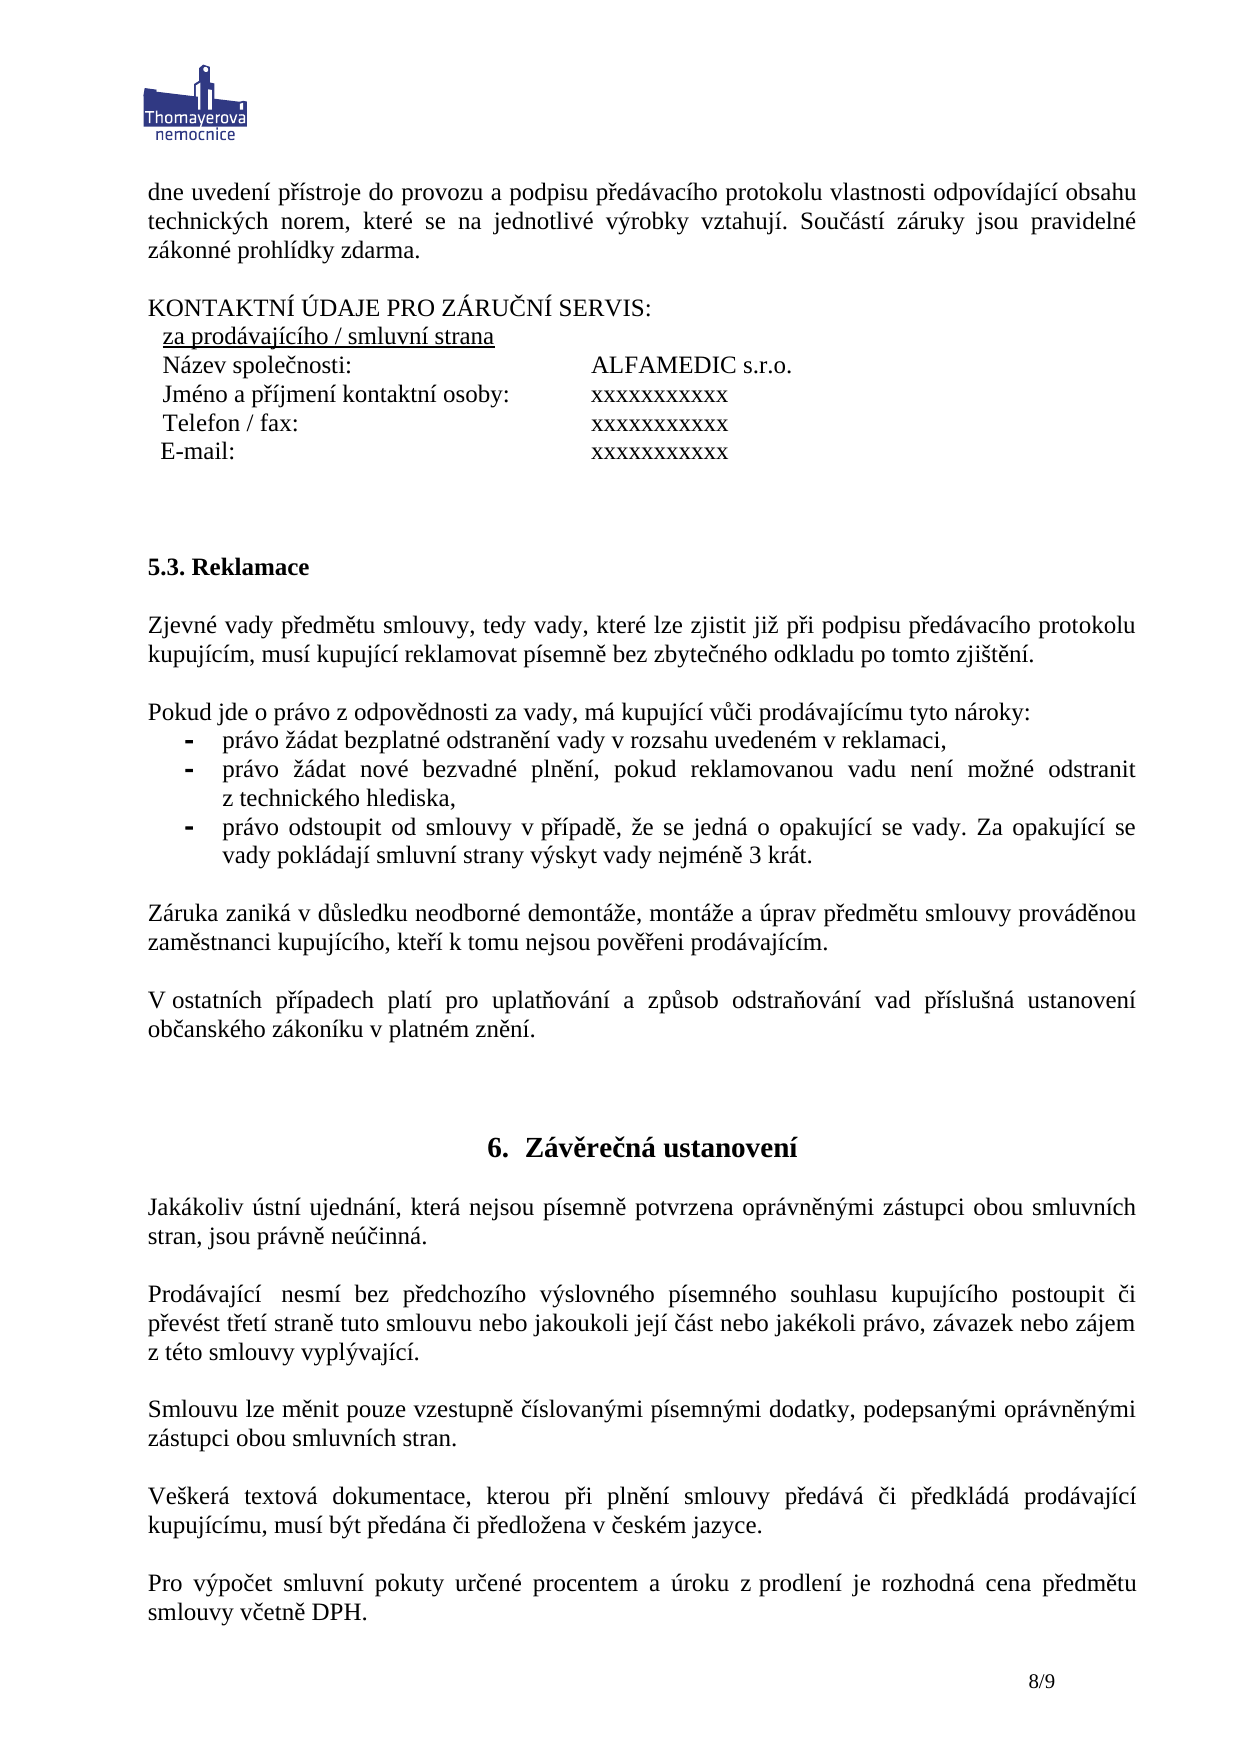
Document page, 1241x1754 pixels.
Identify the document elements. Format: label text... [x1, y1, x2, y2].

text Záruka zaniká v důsledku neodborné demontáže, montáže a úprav předmětu smlouvy prováděnou zaměstnanci kupujícího, kteří k tomu nejsou pověřeni prodávajícím. [148, 898, 1137, 956]
list právo odstoupit od smlouvy v případě, že se jedná o opakující se vady. Za opakující se vady pokládají smluvní strany výskyt vady nejméně 3 krát. [185, 812, 1137, 869]
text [148, 177, 1137, 263]
text Název společnosti: ALFAMEDIC s.r.o. [162, 350, 1137, 379]
text KONTAKTNÍ ÚDAJE PRO ZÁRUČNÍ SERVIS: [148, 293, 1137, 321]
text Zjevné vady předmětu smlouvy, tedy vady, které lze zjistit již při podpisu předávacího protokolu kupujícím, musí kupující reklamovat písemně bez zbytečného odkladu po tomto zjištění. [148, 610, 1137, 668]
text Jakákoliv ústní ujednání, která nejsou písemně potvrzena oprávněnými zástupci obou smluvních stran, jsou právně neúčinná. [148, 1192, 1137, 1250]
list právo žádat nové bezvadné plnění, pokud reklamovanou vadu není možné odstranit z technického hlediska, [185, 754, 1137, 812]
text za prodávajícího / smluvní strana [162, 321, 1137, 350]
text V ostatních případech platí pro uplatňování a způsob odstraňování vad příslušná ustanovení občanského zákoníku v platném znění. [148, 985, 1137, 1043]
text Jméno a příjmení kontaktní osoby: xxxxxxxxxxx [162, 379, 1137, 408]
text Prodávající nesmí bez předchozího výslovného písemného souhlasu kupujícího postoupit či převést třetí straně tuto smlouvu nebo jakoukoli její část nebo jakékoli právo, závazek nebo zájem z této smlouvy vyplývající. [148, 1279, 1137, 1365]
text Pokud jde o právo z odpovědnosti za vady, má kupující vůči prodávajícímu tyto nároky: [148, 697, 1137, 726]
text Telefon / fax: xxxxxxxxxxx [162, 408, 1137, 436]
text Pro výpočet smluvní pokuty určené procentem a úroku z prodlení je rozhodná cena předmětu smlouvy včetně DPH. [148, 1568, 1137, 1625]
list právo žádat bezplatné odstranění vady v rozsahu uvedeném v reklamaci, [185, 726, 1137, 754]
text 5.3. Reklamace [148, 552, 1137, 581]
subtitle Závěrečná ustanovení [148, 1130, 1137, 1163]
text E-mail: xxxxxxxxxxx [148, 436, 1137, 465]
text Smlouvu lze měnit pouze vzestupně číslovanými písemnými dodatky, podepsanými oprávněnými zástupci obou smluvních stran. [148, 1394, 1137, 1452]
text Veškerá textová dokumentace, kterou při plnění smlouvy předává či předkládá prodávající kupujícímu, musí být předána či předložena v českém jazyce. [148, 1481, 1137, 1539]
